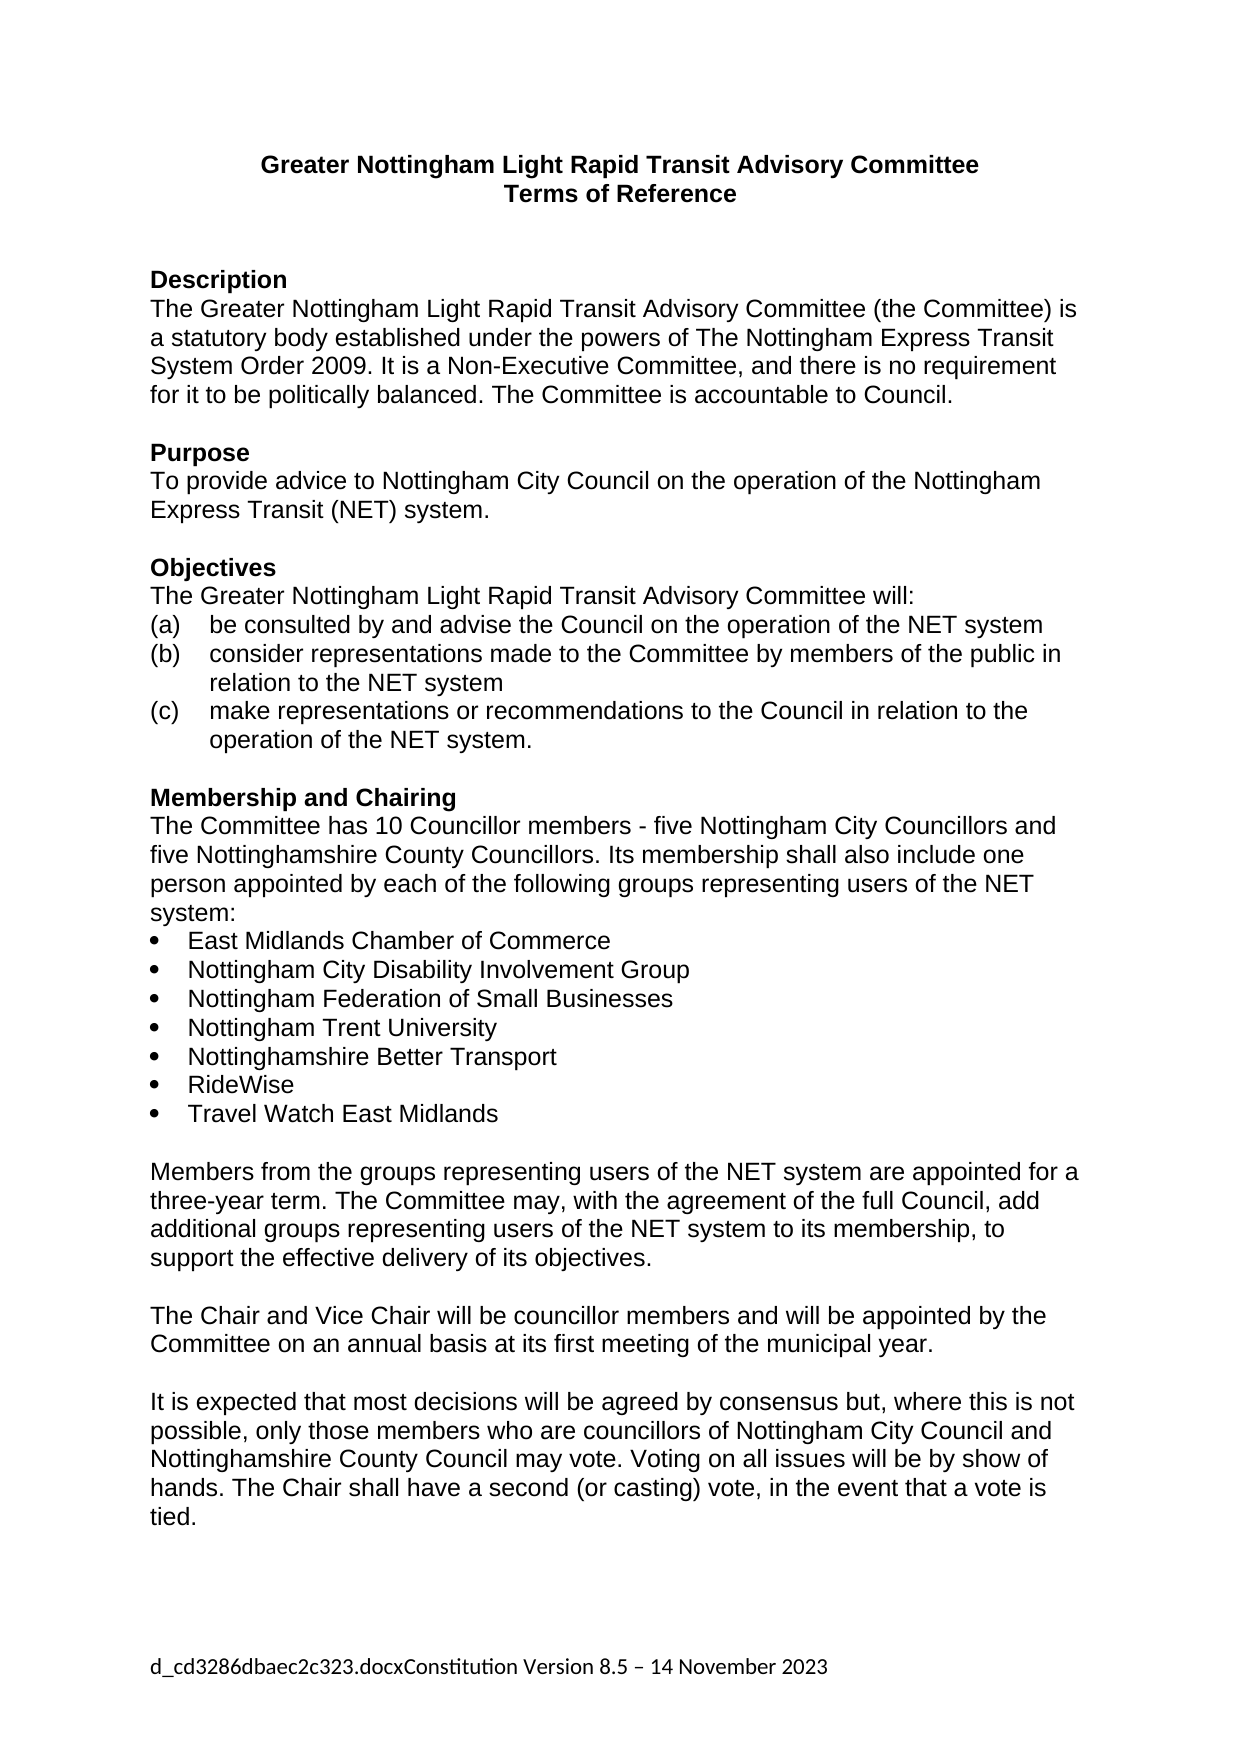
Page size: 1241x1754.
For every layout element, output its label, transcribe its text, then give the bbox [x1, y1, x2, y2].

list Nottinghamshire Better Transport [150, 1042, 1090, 1071]
text To provide advice to Nottingham City Council on the operation of the Nottingham Express Transit (NET) system. [150, 466, 1090, 524]
text The Chair and Vice Chair will be councillor members and will be appointed by the Committee on an annual basis at its first meeting of the municipal year. [150, 1301, 1090, 1358]
text The Committee has 10 Councillor members - five Nottingham City Councillors and five Nottinghamshire County Councillors. Its membership shall also include one person appointed by each of the following groups representing users of the NET system: [150, 811, 1090, 926]
list be consulted by and advise the Council on the operation of the NET system [150, 610, 1090, 639]
list make representations or recommendations to the Council in relation to the operation of the NET system. [150, 696, 1090, 754]
list Nottingham Federation of Small Businesses [150, 984, 1090, 1013]
text The Greater Nottingham Light Rapid Transit Advisory Committee (the Committee) is a statutory body established under the powers of The Nottingham Express Transit System Order 2009. It is a Non-Executive Committee, and there is no requirement for it to be politically balanced. The Committee is accountable to Council. [150, 294, 1090, 409]
text Description [150, 265, 1090, 294]
text Greater Nottingham Light Rapid Transit Advisory Committee [150, 150, 1090, 179]
list Travel Watch East Midlands [150, 1099, 1090, 1128]
list Nottingham Trent University [150, 1013, 1090, 1042]
text Members from the groups representing users of the NET system are appointed for a three-year term. The Committee may, with the agreement of the full Council, add additional groups representing users of the NET system to its membership, to support the effective delivery of its objectives. [150, 1157, 1090, 1272]
list RideWise [150, 1071, 1090, 1099]
text The Greater Nottingham Light Rapid Transit Advisory Committee will: [150, 581, 1090, 610]
text Objectives [150, 552, 1090, 581]
text Terms of Reference [150, 179, 1090, 207]
text Purpose [150, 437, 1090, 466]
list Nottingham City Disability Involvement Group [150, 955, 1090, 984]
list consider representations made to the Committee by members of the public in relation to the NET system [150, 639, 1090, 696]
text It is expected that most decisions will be agreed by consensus but, where this is not possible, only those members who are councillors of Nottingham City Council and Nottinghamshire County Council may vote. Voting on all issues will be by show of hands. The Chair shall have a second (or casting) vote, in the event that a vote is tied. [150, 1387, 1090, 1531]
list East Midlands Chamber of Commerce [150, 926, 1090, 955]
text Membership and Chairing [150, 782, 1090, 811]
